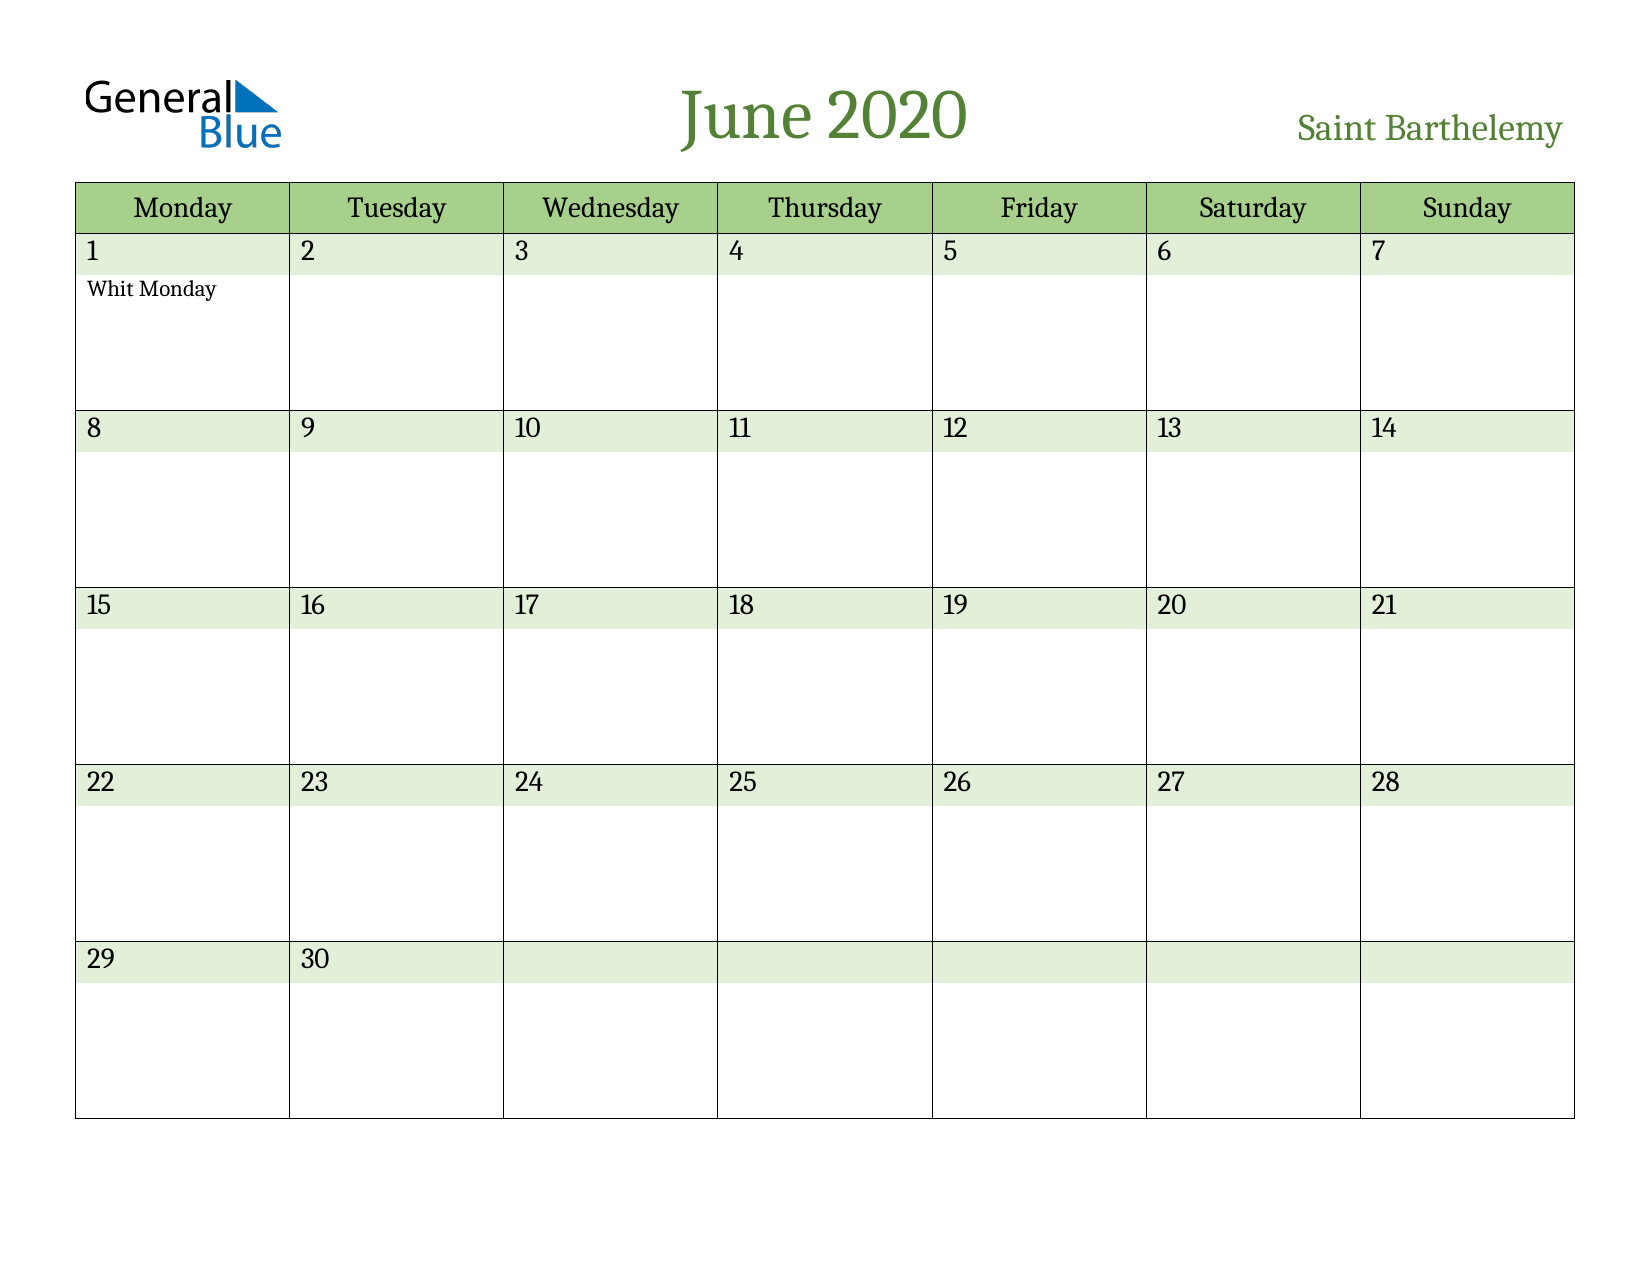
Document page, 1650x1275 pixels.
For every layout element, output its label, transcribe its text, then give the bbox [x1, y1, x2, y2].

table_cell [1147, 806, 1360, 941]
table_cell 5 [933, 234, 1146, 275]
table_header [76, 75, 503, 182]
table_cell [504, 983, 717, 1118]
table_cell Saturday [1147, 183, 1360, 233]
table_cell [290, 983, 503, 1118]
table_cell 24 [504, 765, 717, 806]
table_cell 7 [1361, 234, 1574, 275]
table_cell [933, 452, 1146, 587]
table_cell [504, 452, 717, 587]
table_cell 22 [76, 765, 289, 806]
table_cell [504, 942, 717, 983]
table_cell 1 [76, 234, 289, 275]
table_cell 10 [504, 411, 717, 452]
table_cell 19 [933, 588, 1146, 629]
table_cell [933, 942, 1146, 983]
table_cell 18 [718, 588, 932, 629]
table_cell 12 [933, 411, 1146, 452]
table_cell 21 [1361, 588, 1574, 629]
table_cell [718, 275, 932, 410]
table_cell [504, 275, 717, 410]
table_cell [290, 452, 503, 587]
table_cell [718, 629, 932, 764]
table_cell [76, 629, 289, 764]
table_cell 15 [76, 588, 289, 629]
table_cell 8 [76, 411, 289, 452]
table_cell [718, 452, 932, 587]
table_cell [933, 275, 1146, 410]
table_cell [504, 629, 717, 764]
table_cell [504, 806, 717, 941]
table_cell [1361, 629, 1574, 764]
table_cell [1147, 275, 1360, 410]
table_cell [76, 452, 289, 587]
table_cell 26 [933, 765, 1146, 806]
table_cell Friday [933, 183, 1146, 233]
table_cell [290, 806, 503, 941]
table_cell Wednesday [504, 183, 717, 233]
table_cell [933, 983, 1146, 1118]
table_cell 20 [1147, 588, 1360, 629]
table_cell 27 [1147, 765, 1360, 806]
table_cell 6 [1147, 234, 1360, 275]
table_cell [933, 629, 1146, 764]
table_cell 14 [1361, 411, 1574, 452]
table_cell [1361, 452, 1574, 587]
table_cell [718, 983, 932, 1118]
table_cell 2 [290, 234, 503, 275]
table_cell [1147, 629, 1360, 764]
table_cell [1147, 452, 1360, 587]
table_cell 4 [718, 234, 932, 275]
table_cell 11 [718, 411, 932, 452]
table_cell 3 [504, 234, 717, 275]
table_cell [1361, 983, 1574, 1118]
table_cell [1361, 942, 1574, 983]
table_cell 23 [290, 765, 503, 806]
table_cell [1147, 942, 1360, 983]
table_cell [1361, 275, 1574, 410]
table_cell Sunday [1361, 183, 1574, 233]
table_cell [1147, 983, 1360, 1118]
table_cell 17 [504, 588, 717, 629]
table_cell [76, 983, 289, 1118]
table_cell [718, 806, 932, 941]
table_cell [76, 806, 289, 941]
table_cell 25 [718, 765, 932, 806]
table_cell Whit Monday [76, 275, 289, 410]
table_cell Thursday [718, 183, 932, 233]
picture [86, 80, 281, 148]
table_cell [933, 806, 1146, 941]
table_header June 2020 [504, 75, 1146, 182]
table_cell Monday [76, 183, 289, 233]
table_cell 13 [1147, 411, 1360, 452]
table_cell 16 [290, 588, 503, 629]
table_cell [290, 629, 503, 764]
table_cell 30 [290, 942, 503, 983]
table_cell 9 [290, 411, 503, 452]
table_header Saint Barthelemy [1146, 75, 1574, 182]
table_cell [718, 942, 932, 983]
table_cell [290, 275, 503, 410]
table_cell 29 [76, 942, 289, 983]
table_cell [1361, 806, 1574, 941]
table_cell Tuesday [290, 183, 503, 233]
table_cell 28 [1361, 765, 1574, 806]
